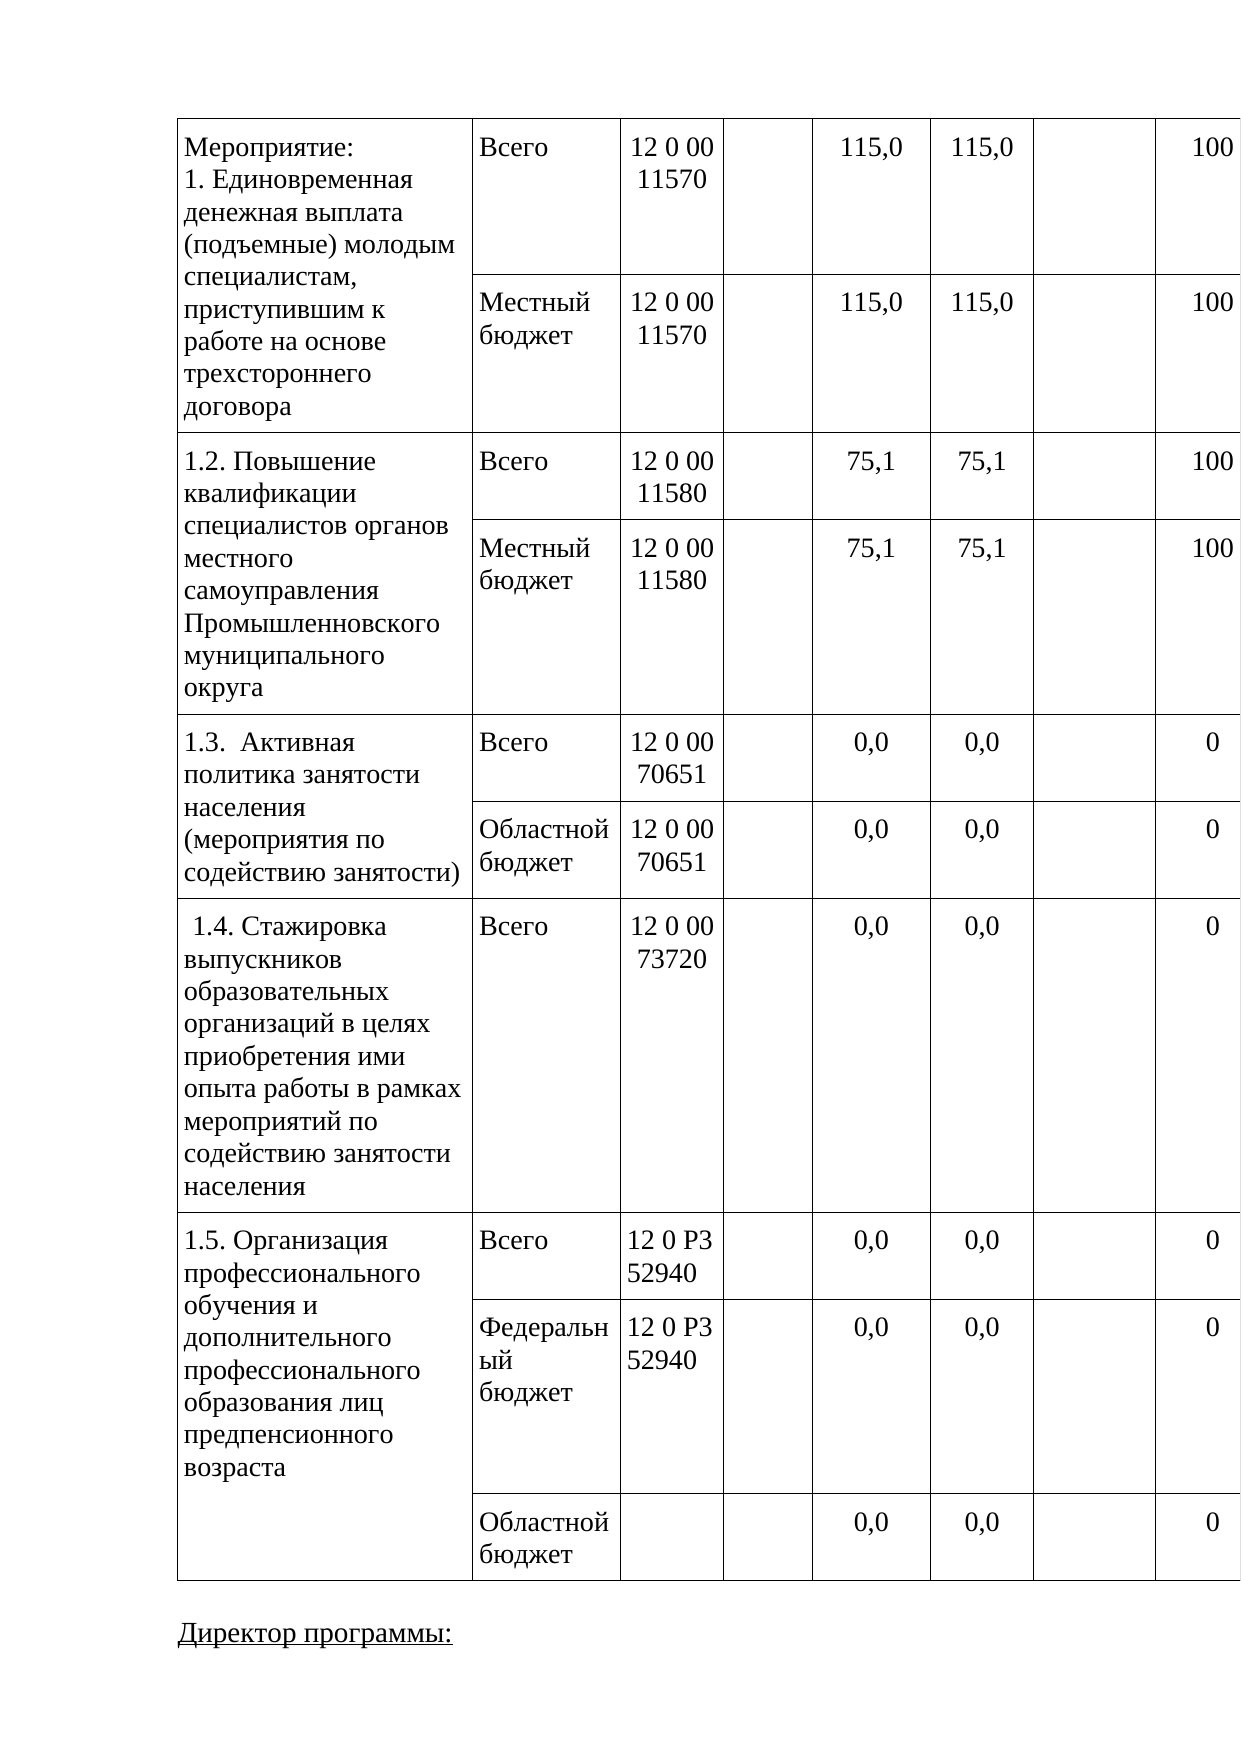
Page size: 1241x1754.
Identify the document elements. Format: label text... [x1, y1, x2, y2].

table_cell [1034, 433, 1155, 519]
table_cell 1.5. Организация профессионального обучения и дополнительного профессионального образования лиц предпенсионного возраста [178, 1213, 472, 1493]
table_cell 0,0 [931, 899, 1033, 1212]
table_cell 12 0 00 70651 [621, 715, 723, 801]
table_cell Всего [473, 899, 620, 1212]
table_cell 100 [1156, 520, 1240, 713]
table_cell [724, 802, 812, 898]
table_cell Всего [473, 119, 620, 274]
table_cell 12 0 00 73720 [621, 899, 723, 1212]
table_cell Областной бюджет [473, 1494, 620, 1580]
table_cell 0,0 [931, 1300, 1033, 1493]
table_cell [1034, 1494, 1155, 1580]
table_cell 75,1 [813, 433, 930, 519]
table_cell Федеральный бюджет [473, 1300, 620, 1493]
table_cell Всего [473, 433, 620, 519]
table_cell 115,0 [813, 119, 930, 274]
table_cell 12 0 00 11570 [621, 275, 723, 432]
table_cell 115,0 [813, 275, 930, 432]
table_cell 100 [1156, 433, 1240, 519]
table_cell 75,1 [931, 433, 1033, 519]
table_cell Местный бюджет [473, 275, 620, 432]
table_cell 115,0 [931, 119, 1033, 274]
table_cell 12 0 Р3 52940 [621, 1300, 723, 1493]
table_cell 12 0 00 11580 [621, 433, 723, 519]
table_cell 0 [1156, 1213, 1240, 1299]
table_cell 0 [1156, 715, 1240, 801]
table_cell [1034, 119, 1155, 274]
table_cell 12 0 00 70651 [621, 802, 723, 898]
table_cell 0 [1156, 899, 1240, 1212]
table_cell 100 [1156, 119, 1240, 274]
table_cell 0,0 [931, 1213, 1033, 1299]
table_cell 0 [1156, 802, 1240, 898]
table_cell 75,1 [931, 520, 1033, 713]
table_cell [1034, 520, 1155, 713]
table_cell 0,0 [931, 715, 1033, 801]
table_cell 0,0 [813, 1494, 930, 1580]
table_cell Местный бюджет [473, 520, 620, 713]
table_cell 12 0 00 11580 [621, 520, 723, 713]
table_cell 0,0 [931, 1494, 1033, 1580]
table_cell 75,1 [813, 520, 930, 713]
table_cell [724, 275, 812, 432]
table_cell [1034, 802, 1155, 898]
table_cell 115,0 [931, 275, 1033, 432]
table_cell 0 [1156, 1494, 1240, 1580]
table_cell 0 [1156, 1300, 1240, 1493]
table_cell [724, 119, 812, 274]
table_cell 0,0 [813, 899, 930, 1212]
table_cell [1034, 275, 1155, 432]
table_cell 12 0 Р3 52940 [621, 1213, 723, 1299]
table_cell 0,0 [813, 715, 930, 801]
table_cell [621, 1494, 723, 1580]
table_cell [724, 715, 812, 801]
table_cell 100 [1156, 275, 1240, 432]
table_cell Всего [473, 1213, 620, 1299]
table_cell 0,0 [813, 802, 930, 898]
text Директор программы: [177, 1615, 1152, 1648]
table_cell [724, 899, 812, 1212]
table_cell [1034, 899, 1155, 1212]
table_cell [724, 1300, 812, 1493]
table_cell 0,0 [813, 1213, 930, 1299]
table_cell [1034, 715, 1155, 801]
table_cell 0,0 [813, 1300, 930, 1493]
table_cell [724, 433, 812, 519]
table_cell 0,0 [931, 802, 1033, 898]
table_cell [724, 1494, 812, 1580]
table_cell 12 0 00 11570 [621, 119, 723, 274]
table_cell Областной бюджет [473, 802, 620, 898]
table_cell [178, 1493, 472, 1580]
table_cell [1034, 1213, 1155, 1299]
table_cell Всего [473, 715, 620, 801]
table_cell [1034, 1300, 1155, 1493]
table_cell 1.4. Стажировка выпускников образовательных организаций в целях приобретения ими опыта работы в рамках мероприятий по содействию занятости населения [178, 899, 472, 1212]
table_cell Мероприятие: 1. Единовременная денежная выплата (подъемные) молодым специалистам, приступившим к работе на основе трехстороннего договора [178, 119, 472, 432]
table_cell 1.3. Активная политика занятости населения (мероприятия по содействию занятости) [178, 715, 472, 898]
table_cell [724, 520, 812, 713]
table_cell [724, 1213, 812, 1299]
table_cell 1.2. Повышение квалификации специалистов органов местного самоуправления Промышленновского муниципального округа [178, 433, 472, 713]
